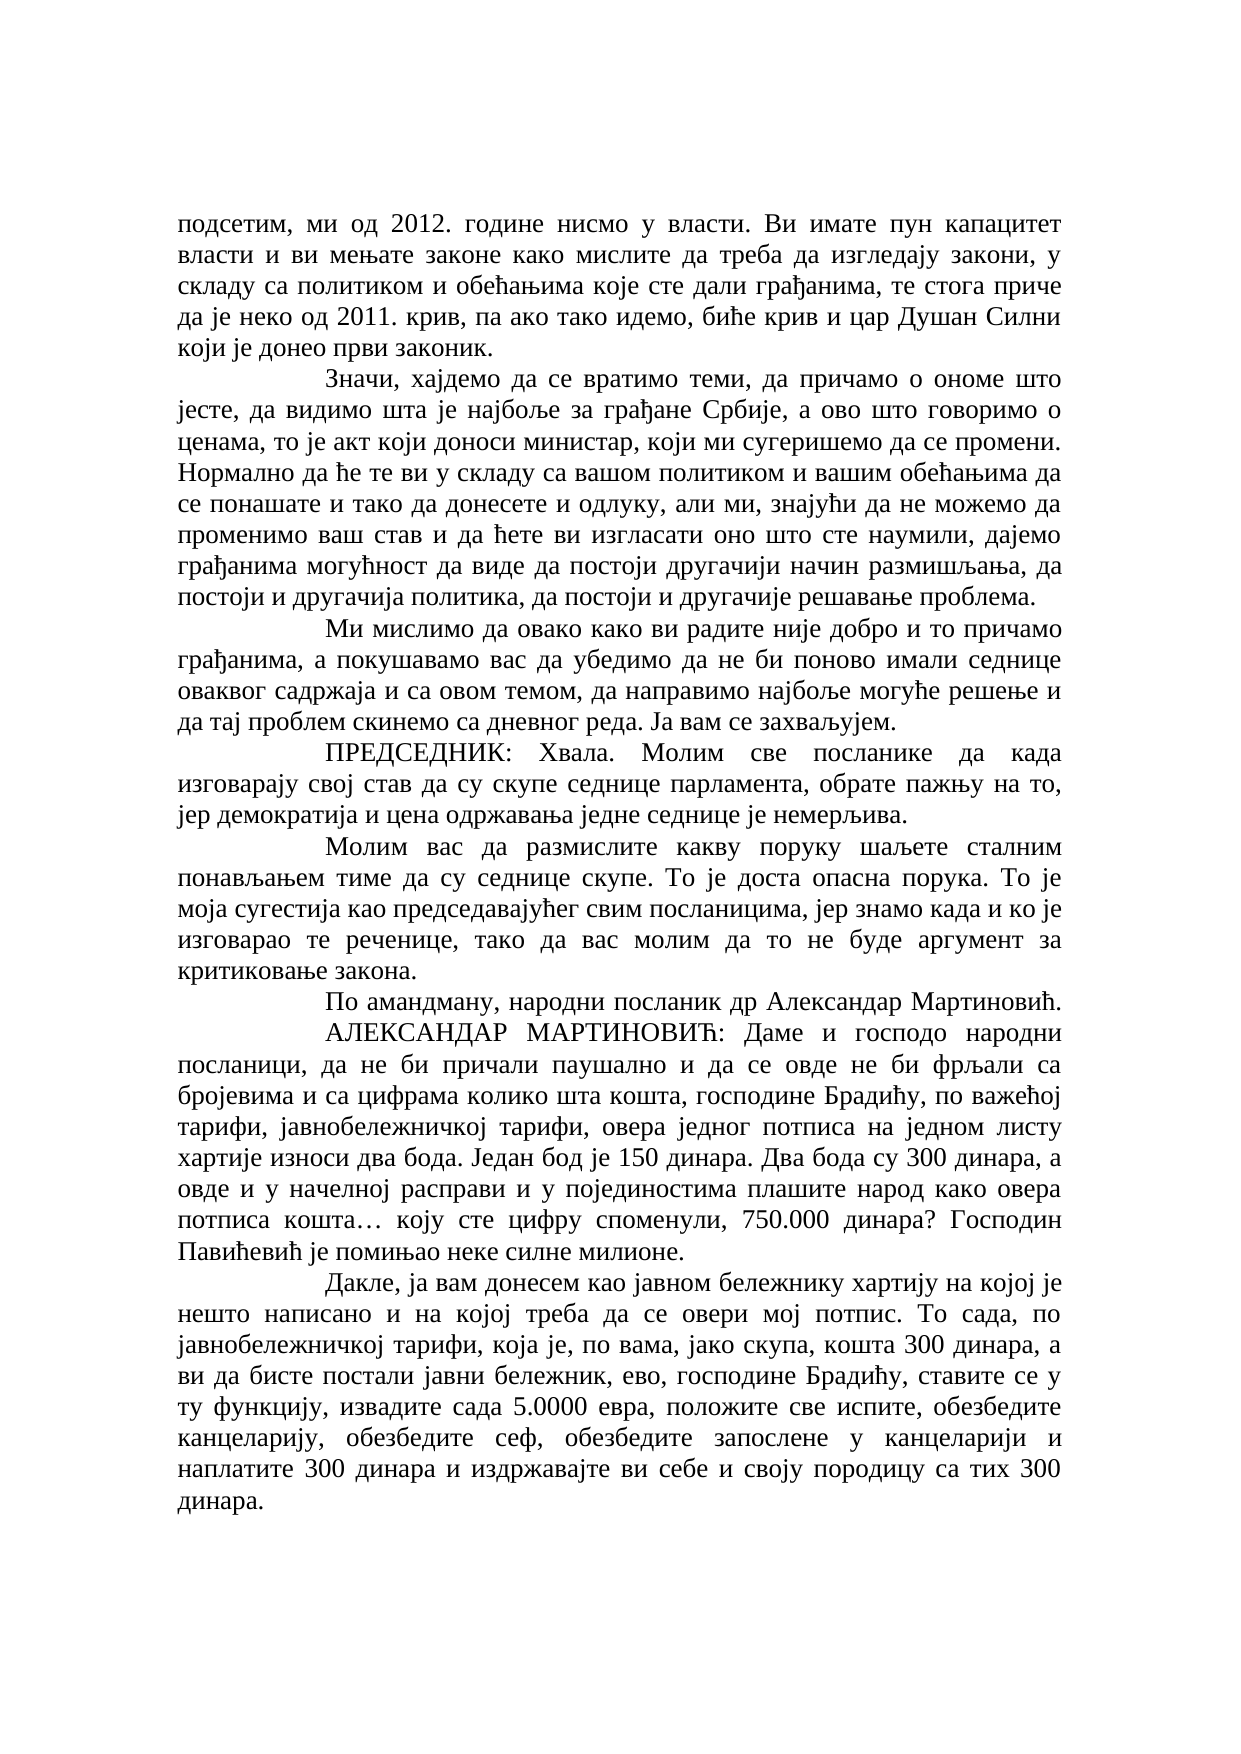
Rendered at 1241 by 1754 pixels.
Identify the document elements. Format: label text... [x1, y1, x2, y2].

text Дакле, ја вам донесем као јавном бележнику хартију на којој је нешто написано и на којој треба да се овери мој потпис. То сада, по јавнобележничкој тарифи, која је, по вама, јако скупа, кошта 300 динара, а ви да бисте постали јавни бележник, ево, господине Брадићу, ставите се у ту функцију, извадите сада 5.0000 евра, положите све испите, обезбедите канцеларију, обезбедите сеф, обезбедите запослене у канцеларији и наплатите 300 динара и издржавајте ви себе и своју породицу са тих 300 динара. [177, 1266, 1063, 1515]
text ПРЕДСЕДНИК: Хвала. Молим све посланике да када изговарају свој став да су скупе седнице парламента, обрате пажњу на то, јер демократија и цена одржавања једне седнице је немерљива. [177, 736, 1063, 830]
text Значи, хајдемо да се вратимо теми, да причамо о ономе што јесте, да видимо шта је најбоље за грађане Србије, а ово што говоримо о ценама, то је акт који доноси министар, који ми сугеришемо да се промени. Нормално да ће те ви у складу са вашом политиком и вашим обећањима да се понашате и тако да донесете и одлуку, али ми, знајући да не можемо да променимо ваш став и да ћете ви изгласати оно што сте наумили, дајемо грађанима могућност да виде да постоји другачији начин размишљања, да постоји и другачија политика, да постоји и другачије решавање проблема. [177, 362, 1063, 612]
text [177, 207, 1063, 362]
text Молим вас да размислите какву поруку шаљете сталним понављањем тиме да су седнице скупе. То је доста опасна порука. То је моја сугестија као председавајућег свим посланицима, јер знамо када и ко је изговарао те реченице, тако да вас молим да то не буде аргумент за критиковање закона. [177, 830, 1063, 985]
text Ми мислимо да овако како ви радите није добро и то причамо грађанима, а покушавамо вас да убедимо да не би поново имали седнице оваквог садржаја и са овом темом, да направимо најбоље могуће решење и да тај проблем скинемо са дневног реда. Ја вам се захваљујем. [177, 612, 1063, 736]
text По амандману, народни посланик др Александар Мартиновић. АЛЕКСАНДАР МАРТИНОВИЋ: Даме и господо народни посланици, да не би причали паушално и да се овде не би фрљали са бројевима и са цифрама колико шта кошта, господине Брадићу, по важећој тарифи, јавнобележничкој тарифи, овера једног потписа на једном листу хартије износи два бода. Један бод је 150 динара. Два бода су 300 динара, а овде и у начелној расправи и у појединостима плашите народ како овера потписа кошта… коју сте цифру споменули, 750.000 динара? Господин Павићевић је помињао неке силне милионе. [177, 985, 1063, 1266]
